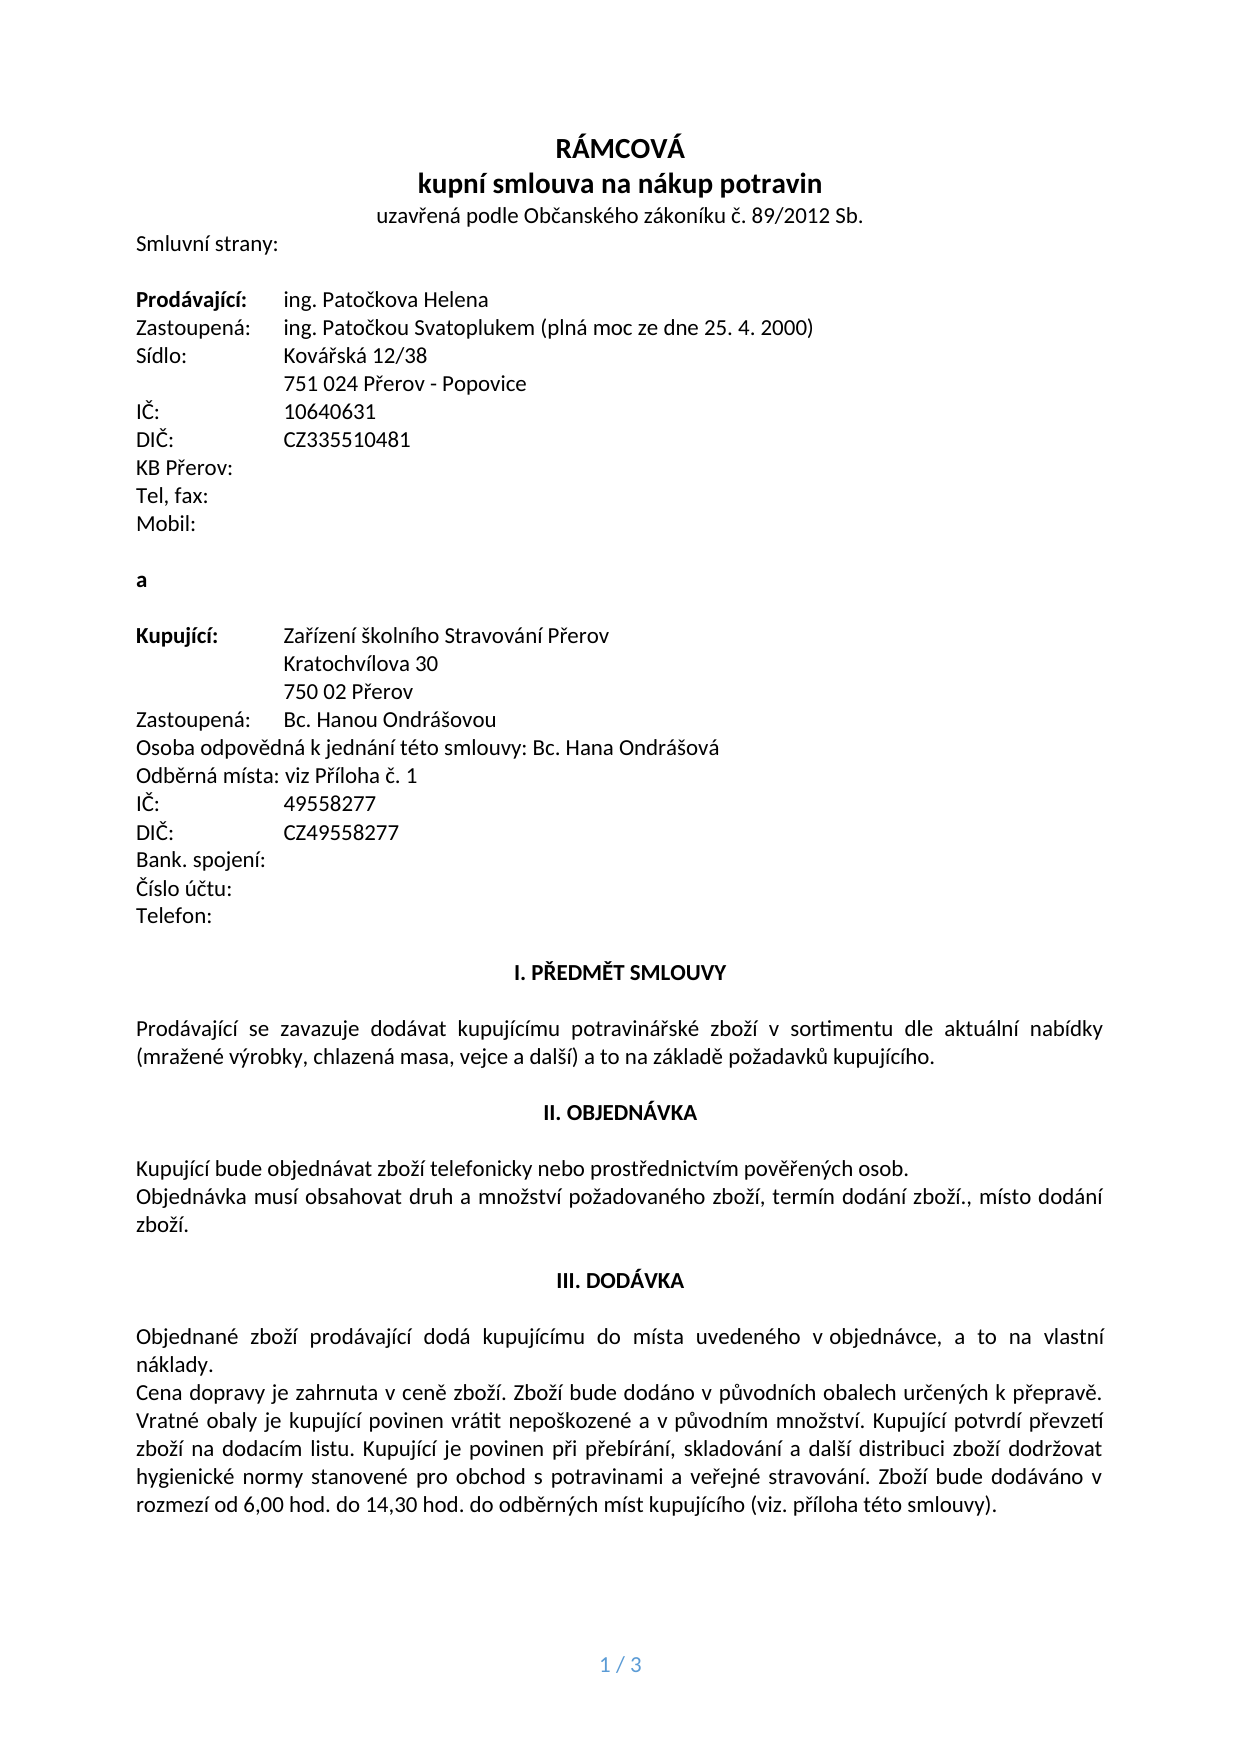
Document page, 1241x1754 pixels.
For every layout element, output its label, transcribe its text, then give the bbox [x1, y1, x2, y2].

text uzavřená podle Občanského zákoníku č. 89/2012 Sb. [136, 201, 1104, 229]
text Sídlo: Kovářská 12/38 [136, 341, 1104, 369]
text kupní smlouva na nákup potravin [136, 166, 1104, 201]
text Telefon: [136, 902, 1104, 930]
text IČ: 49558277 [136, 789, 1104, 818]
text I. PŘEDMĚT SMLOUVY [136, 958, 1104, 986]
text Smluvní strany: [136, 229, 1104, 257]
text Tel, fax: [136, 481, 1104, 509]
text Kupující: Zařízení školního Stravování Přerov [136, 621, 1104, 649]
text Kupující bude objednávat zboží telefonicky nebo prostřednictvím pověřených osob. [136, 1154, 1104, 1182]
text DIČ: CZ49558277 [136, 818, 1104, 846]
text 750 02 Přerov [209, 677, 1104, 706]
text Osoba odpovědná k jednání této smlouvy: Bc. Hana Ondrášová [136, 733, 1104, 762]
text Bank. spojení: [136, 846, 1104, 874]
text II. OBJEDNÁVKA [136, 1098, 1104, 1126]
text RÁMCOVÁ [136, 130, 1104, 166]
text Prodávající se zavazuje dodávat kupujícímu potravinářské zboží v sortimentu dle aktuální nabídky (mražené výrobky, chlazená masa, vejce a další) a to na základě požadavků kupujícího. [136, 1014, 1104, 1070]
text DIČ: CZ335510481 [136, 425, 1104, 453]
text Kratochvílova 30 [209, 649, 1104, 677]
text Odběrná místa: viz Příloha č. 1 [136, 762, 1104, 789]
text KB Přerov: [136, 453, 1104, 481]
text Zastoupená: Bc. Hanou Ondrášovou [136, 706, 1104, 733]
text Mobil: [136, 509, 1104, 537]
text Zastoupená: ing. Patočkou Svatoplukem (plná moc ze dne 25. 4. 2000) [136, 313, 1104, 341]
text Prodávající: ing. Patočkova Helena [136, 285, 1104, 313]
text Objednávka musí obsahovat druh a množství požadovaného zboží, termín dodání zboží., místo dodání zboží. [136, 1182, 1104, 1238]
text IČ: 10640631 [136, 397, 1104, 425]
text III. DODÁVKA [136, 1266, 1104, 1294]
text Číslo účtu: [136, 874, 1104, 902]
text 751 024 Přerov - Popovice [209, 369, 1104, 397]
text Cena dopravy je zahrnuta v ceně zboží. Zboží bude dodáno v původních obalech určených k přepravě. Vratné obaly je kupující povinen vrátit nepoškozené a v původním množství. Kupující potvrdí převzetí zboží na dodacím listu. Kupující je povinen při přebírání, skladování a další distribuci zboží dodržovat hygienické normy stanovené pro obchod s potravinami a veřejné stravování. Zboží bude dodáváno v rozmezí od 6,00 hod. do 14,30 hod. do odběrných míst kupujícího (viz. příloha této smlouvy). [136, 1378, 1104, 1518]
text Objednané zboží prodávající dodá kupujícímu do místa uvedeného v objednávce, a to na vlastní náklady. [136, 1322, 1104, 1378]
text a [136, 565, 1104, 593]
